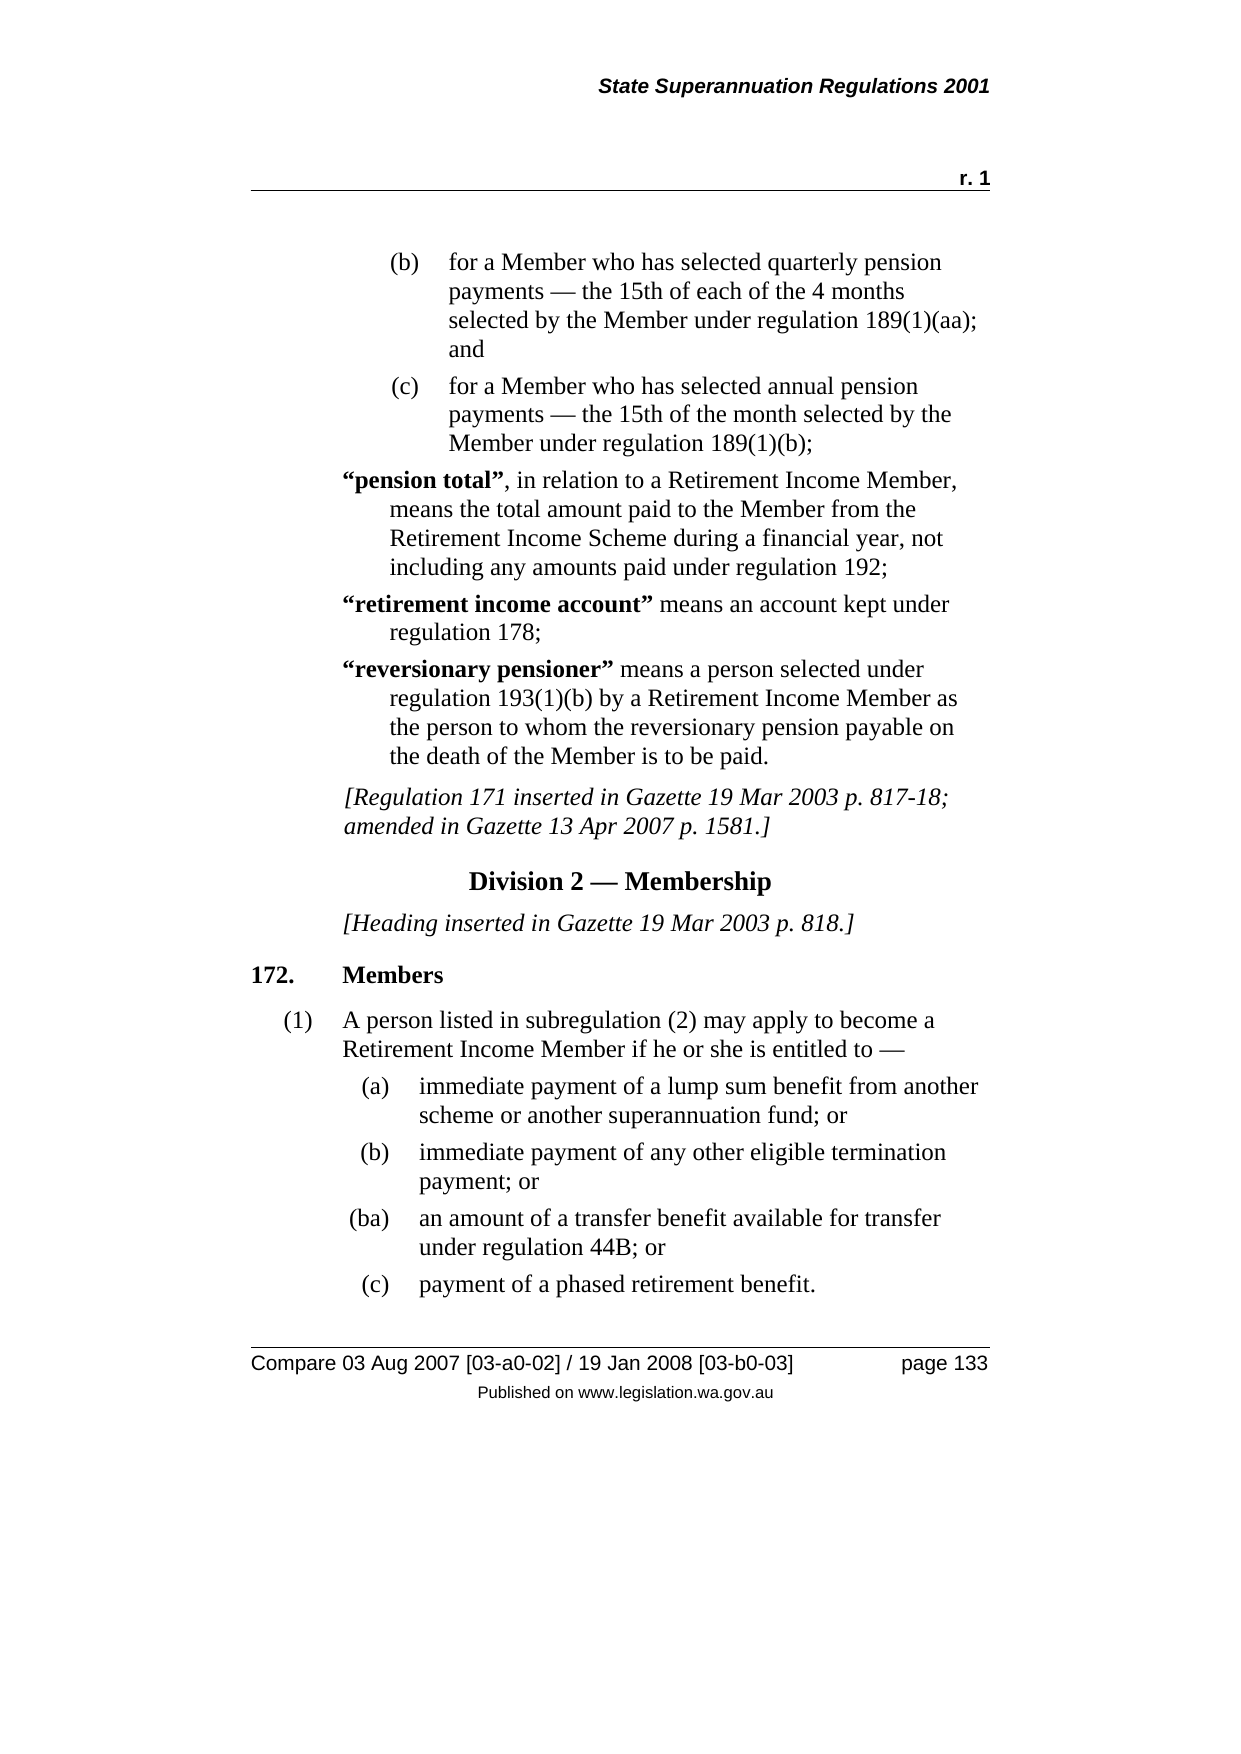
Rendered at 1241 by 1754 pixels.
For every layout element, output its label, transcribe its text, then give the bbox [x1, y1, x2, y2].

text “pension total”, in relation to a Retirement Income Member, means the total amount paid to the Member from the Retirement Income Scheme during a financial year, not including any amounts paid under regulation 192; [251, 465, 990, 580]
text [Regulation 171 inserted in Gazette 19 Mar 2003 p. 817-18; amended in Gazette 13 Apr 2007 p. 1581.] [251, 782, 990, 839]
text (1) A person listed in subregulation (2) may apply to become a Retirement Income Member if he or she is entitled to — [251, 1005, 990, 1063]
subtitle Division 2 — Membership [251, 864, 990, 896]
text (ba) an amount of a transfer benefit available for transfer under regulation 44B; or [251, 1203, 990, 1260]
text (c) for a Member who has selected annual pension payments — the 15th of the month selected by the Member under regulation 189(1)(b); [251, 371, 990, 457]
subtitle [Heading inserted in Gazette 19 Mar 2003 p. 818.] [251, 908, 990, 937]
text (c) payment of a phased retirement benefit. [251, 1269, 990, 1297]
text (b) immediate payment of any other eligible termination payment; or [251, 1137, 990, 1194]
subtitle 172. Members [251, 960, 990, 989]
text “retirement income account” means an account kept under regulation 178; [251, 589, 990, 646]
text “reversionary pensioner” means a person selected under regulation 193(1)(b) by a Retirement Income Member as the person to whom the reversionary pension payable on the death of the Member is to be paid. [251, 654, 990, 769]
text (b) for a Member who has selected quarterly pension payments — the 15th of each of the 4 months selected by the Member under regulation 189(1)(aa); and [251, 247, 990, 362]
text (a) immediate payment of a lump sum benefit from another scheme or another superannuation fund; or [251, 1071, 990, 1129]
